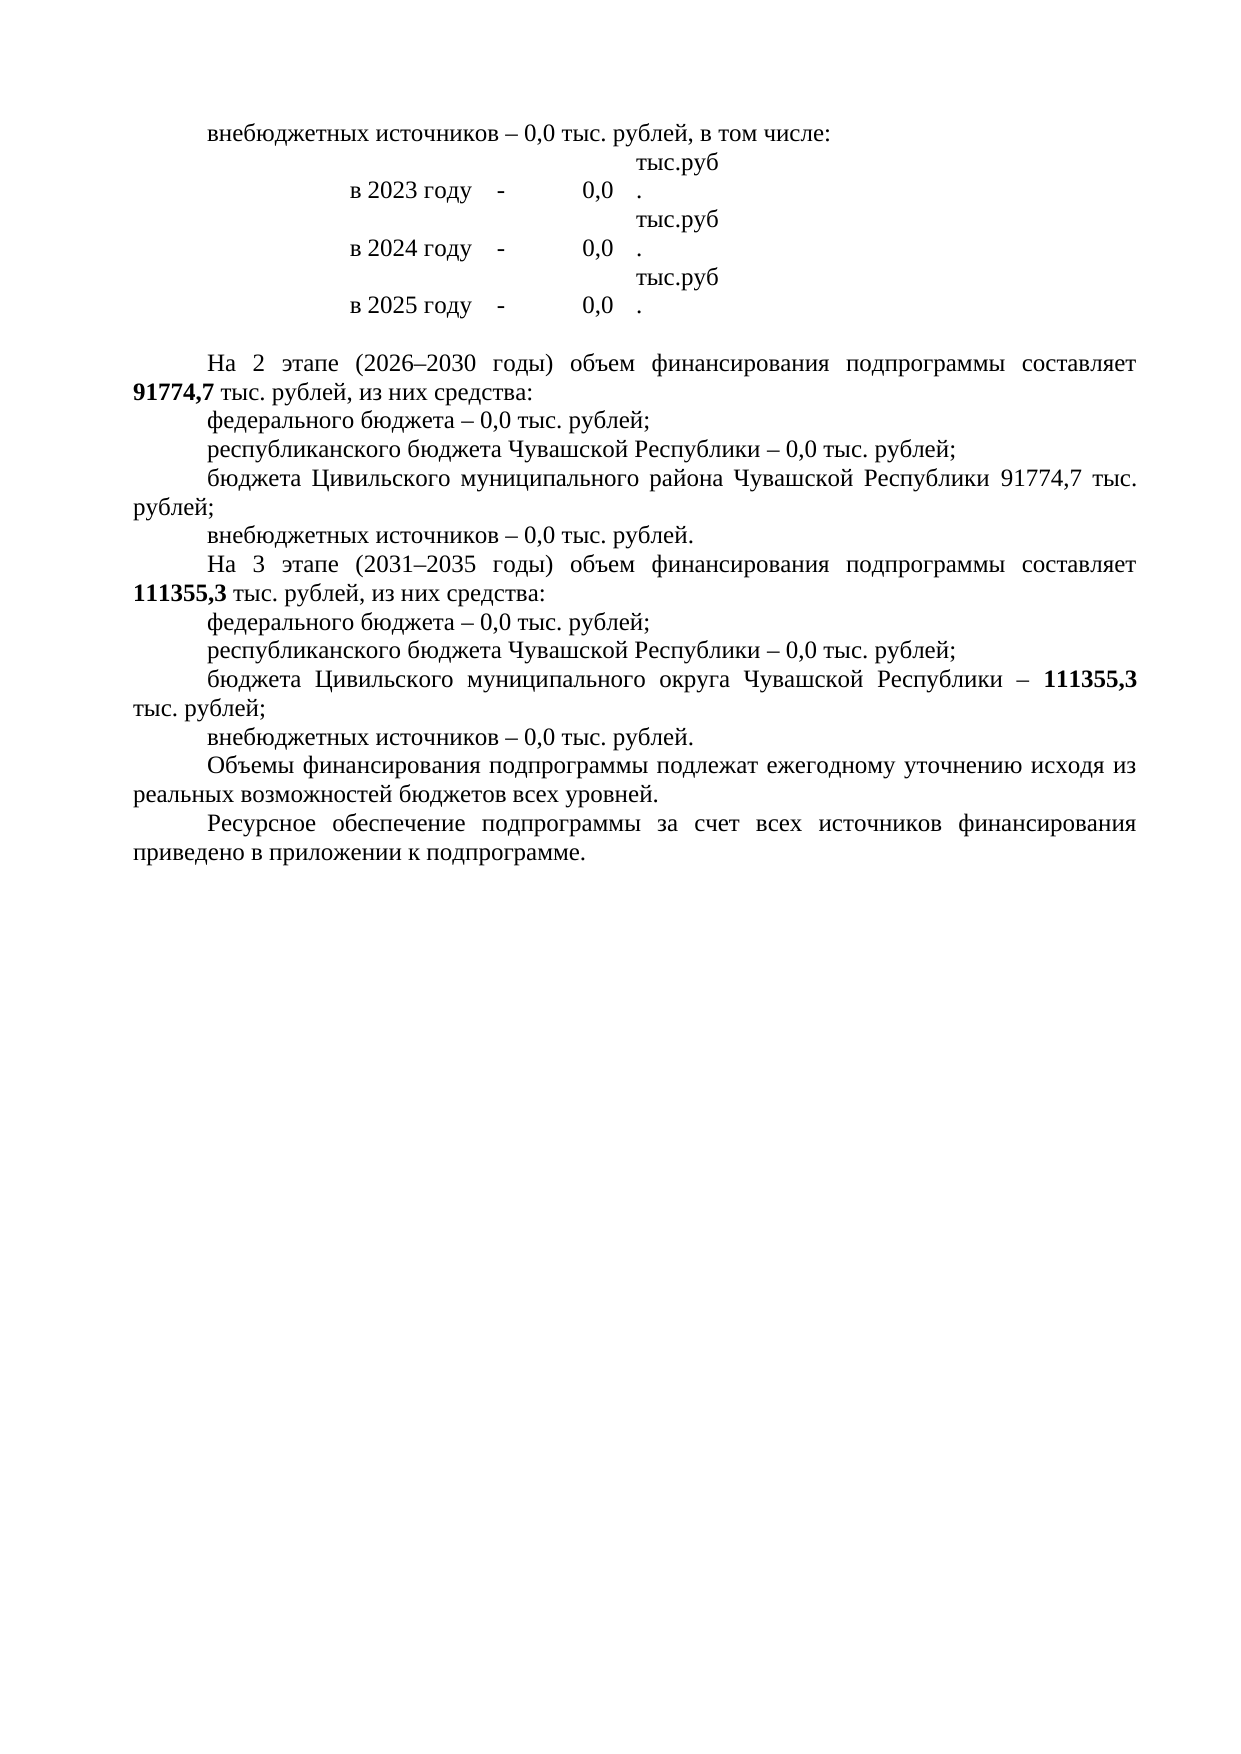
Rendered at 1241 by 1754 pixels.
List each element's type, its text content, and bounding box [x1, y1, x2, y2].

text федерального бюджета – 0,0 тыс. рублей; [133, 406, 1137, 434]
table_cell 0,0 [516, 204, 624, 262]
table_cell тыс.руб. [625, 204, 734, 262]
text Объемы финансирования подпрограммы подлежат ежегодному уточнению исходя из реальных возможностей бюджетов всех уровней. [133, 751, 1137, 808]
table_cell в 2024 году [338, 204, 485, 262]
table_cell - [485, 204, 516, 262]
table_header в 2023 году [338, 147, 485, 204]
text Ресурсное обеспечение подпрограммы за счет всех источников финансирования приведено в приложении к подпрограмме. [133, 808, 1137, 866]
text внебюджетных источников – 0,0 тыс. рублей. [133, 521, 1137, 549]
text внебюджетных источников – 0,0 тыс. рублей, в том числе: [133, 118, 1137, 147]
text На 3 этапе (2031–2035 годы) объем финансирования подпрограммы составляет 111355,3 тыс. рублей, из них средства: [133, 549, 1137, 607]
table_header 0,0 [516, 147, 624, 204]
table_cell - [485, 262, 516, 319]
text На 2 этапе (2026–2030 годы) объем финансирования подпрограммы составляет 91774,7 тыс. рублей, из них средства: [133, 348, 1137, 406]
table_cell 0,0 [516, 262, 624, 319]
table_header - [485, 147, 516, 204]
text республиканского бюджета Чувашской Республики – 0,0 тыс. рублей; [133, 434, 1137, 463]
table_cell в 2025 году [338, 262, 485, 319]
text республиканского бюджета Чувашской Республики – 0,0 тыс. рублей; [133, 636, 1137, 664]
table_header тыс.руб. [625, 147, 734, 204]
text бюджета Цивильского муниципального района Чувашской Республики 91774,7 тыс. рублей; [133, 463, 1137, 521]
text внебюджетных источников – 0,0 тыс. рублей. [133, 722, 1137, 751]
text федерального бюджета – 0,0 тыс. рублей; [133, 607, 1137, 636]
table_cell тыс.руб. [625, 262, 734, 319]
text бюджета Цивильского муниципального округа Чувашской Республики – 111355,3 тыс. рублей; [133, 664, 1137, 722]
